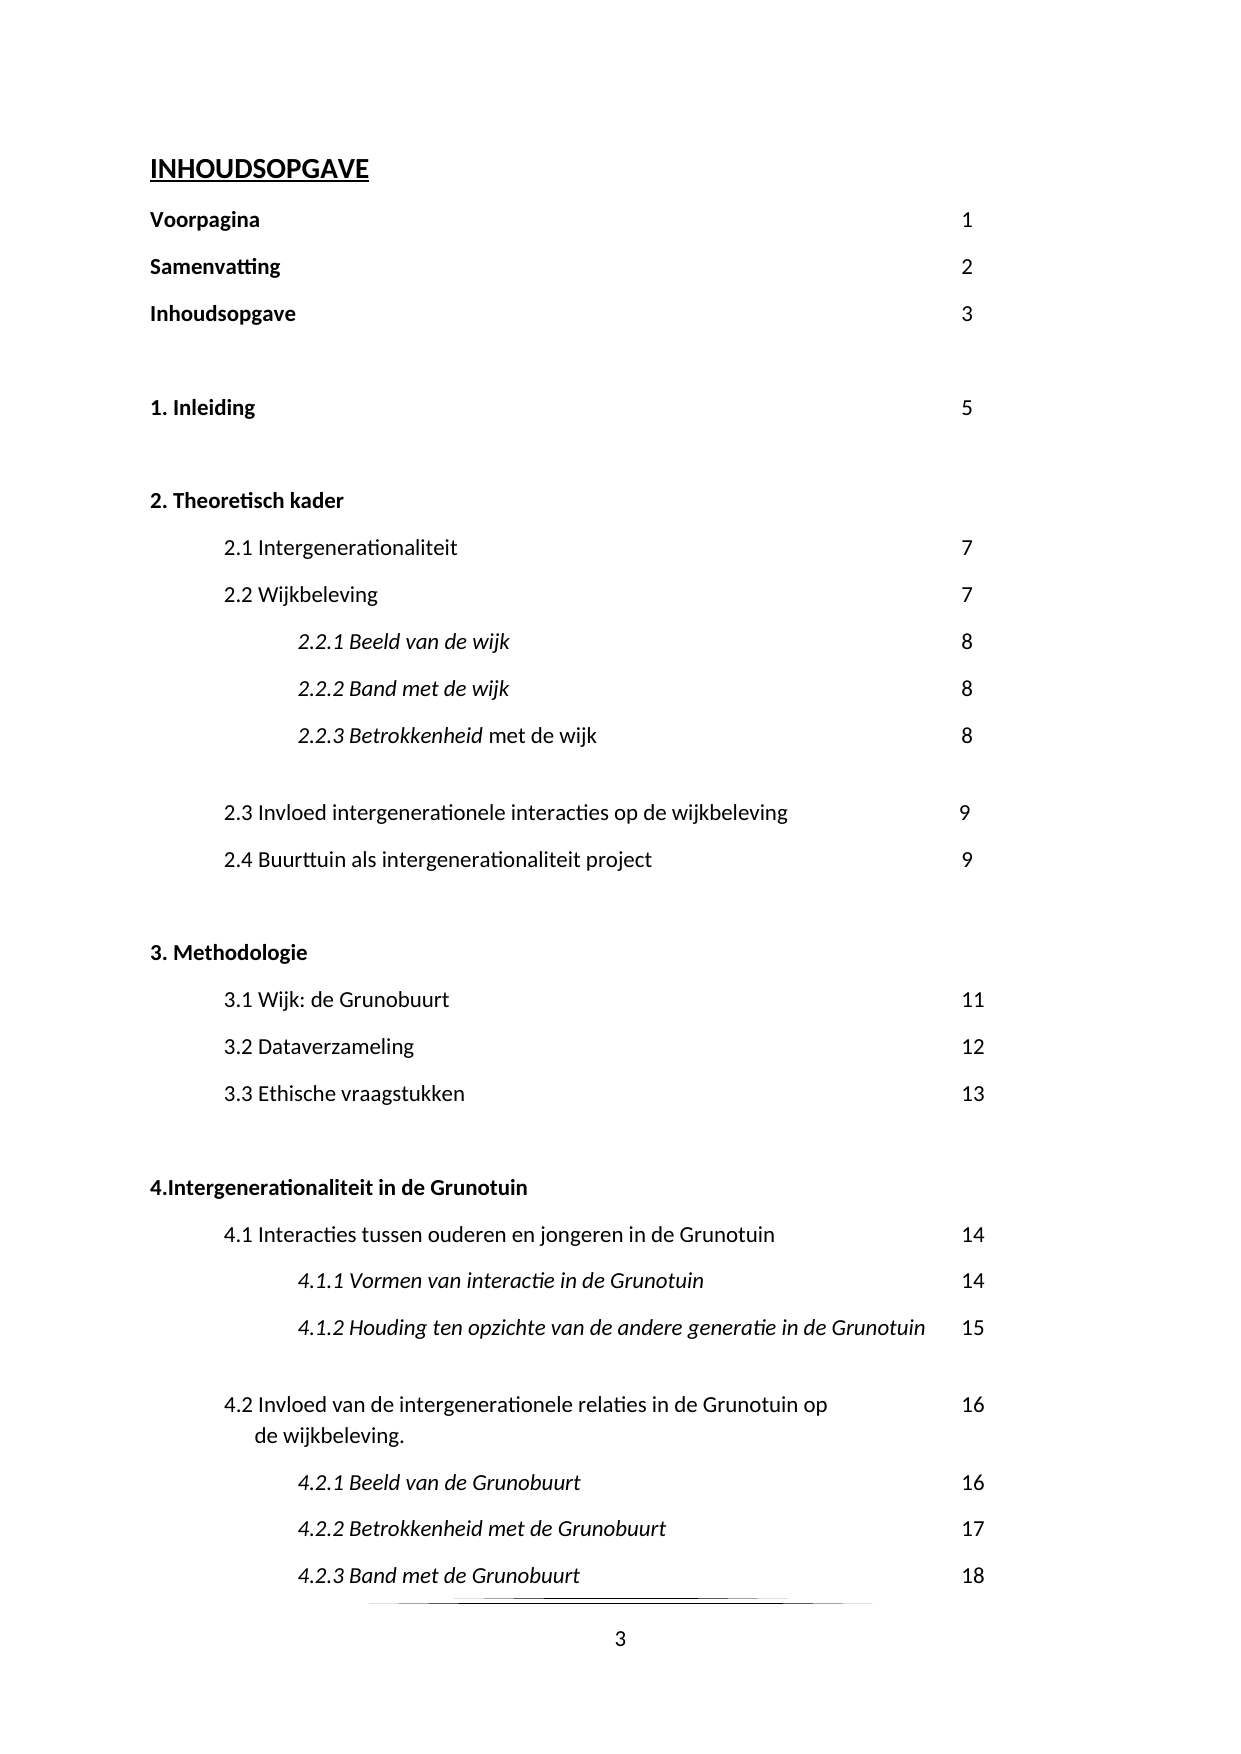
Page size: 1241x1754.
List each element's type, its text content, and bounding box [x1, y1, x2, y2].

text 2.2.3 Betrokkenheid met de wijk 8 [150, 721, 1090, 779]
text 4.1.1 Vormen van interactie in de Grunotuin 14 [150, 1267, 1090, 1294]
text 4.Intergenerationaliteit in de Grunotuin [150, 1173, 1090, 1201]
text Voorpagina 1 [150, 205, 1090, 233]
text 2.2.1 Beeld van de wijk 8 [150, 627, 1090, 655]
text 4.2.2 Betrokkenheid met de Grunobuurt 17 [223, 1514, 1090, 1542]
text 4.2 Invloed van de intergenerationele relaties in de Grunotuin op 16 [150, 1391, 1090, 1418]
text 2.2.2 Band met de wijk 8 [150, 674, 1090, 702]
text 3. Methodologie [150, 938, 1090, 966]
text 4.1.2 Houding ten opzichte van de andere generatie in de Grunotuin 15 [150, 1313, 1090, 1341]
text 1. Inleiding 5 [150, 393, 1090, 421]
text Samenvatting 2 [150, 252, 1090, 280]
text 3.3 Ethische vraagstukken 13 [150, 1079, 1090, 1107]
text 4.2.1 Beeld van de Grunobuurt 16 [223, 1468, 1090, 1496]
text 4.1 Interacties tussen ouderen en jongeren in de Grunotuin 14 [150, 1220, 1090, 1248]
text 2.4 Buurttuin als intergenerationaliteit project 9 [150, 845, 1090, 873]
text INHOUDSOPGAVE [150, 150, 1090, 186]
text 2.3 Invloed intergenerationele interacties op de wijkbeleving 9 [150, 798, 1090, 826]
text 2.1 Intergenerationaliteit 7 [150, 533, 1090, 561]
text 2. Theoretisch kader [150, 486, 1090, 514]
text Inhoudsopgave 3 [150, 299, 1090, 327]
text 4.2.3 Band met de Grunobuurt 18 [297, 1561, 1090, 1589]
text 3.2 Dataverzameling 12 [150, 1032, 1090, 1060]
text 2.2 Wijkbeleving 7 [150, 580, 1090, 608]
text de wijkbeleving. [223, 1421, 1090, 1449]
text 3.1 Wijk: de Grunobuurt 11 [150, 985, 1090, 1013]
